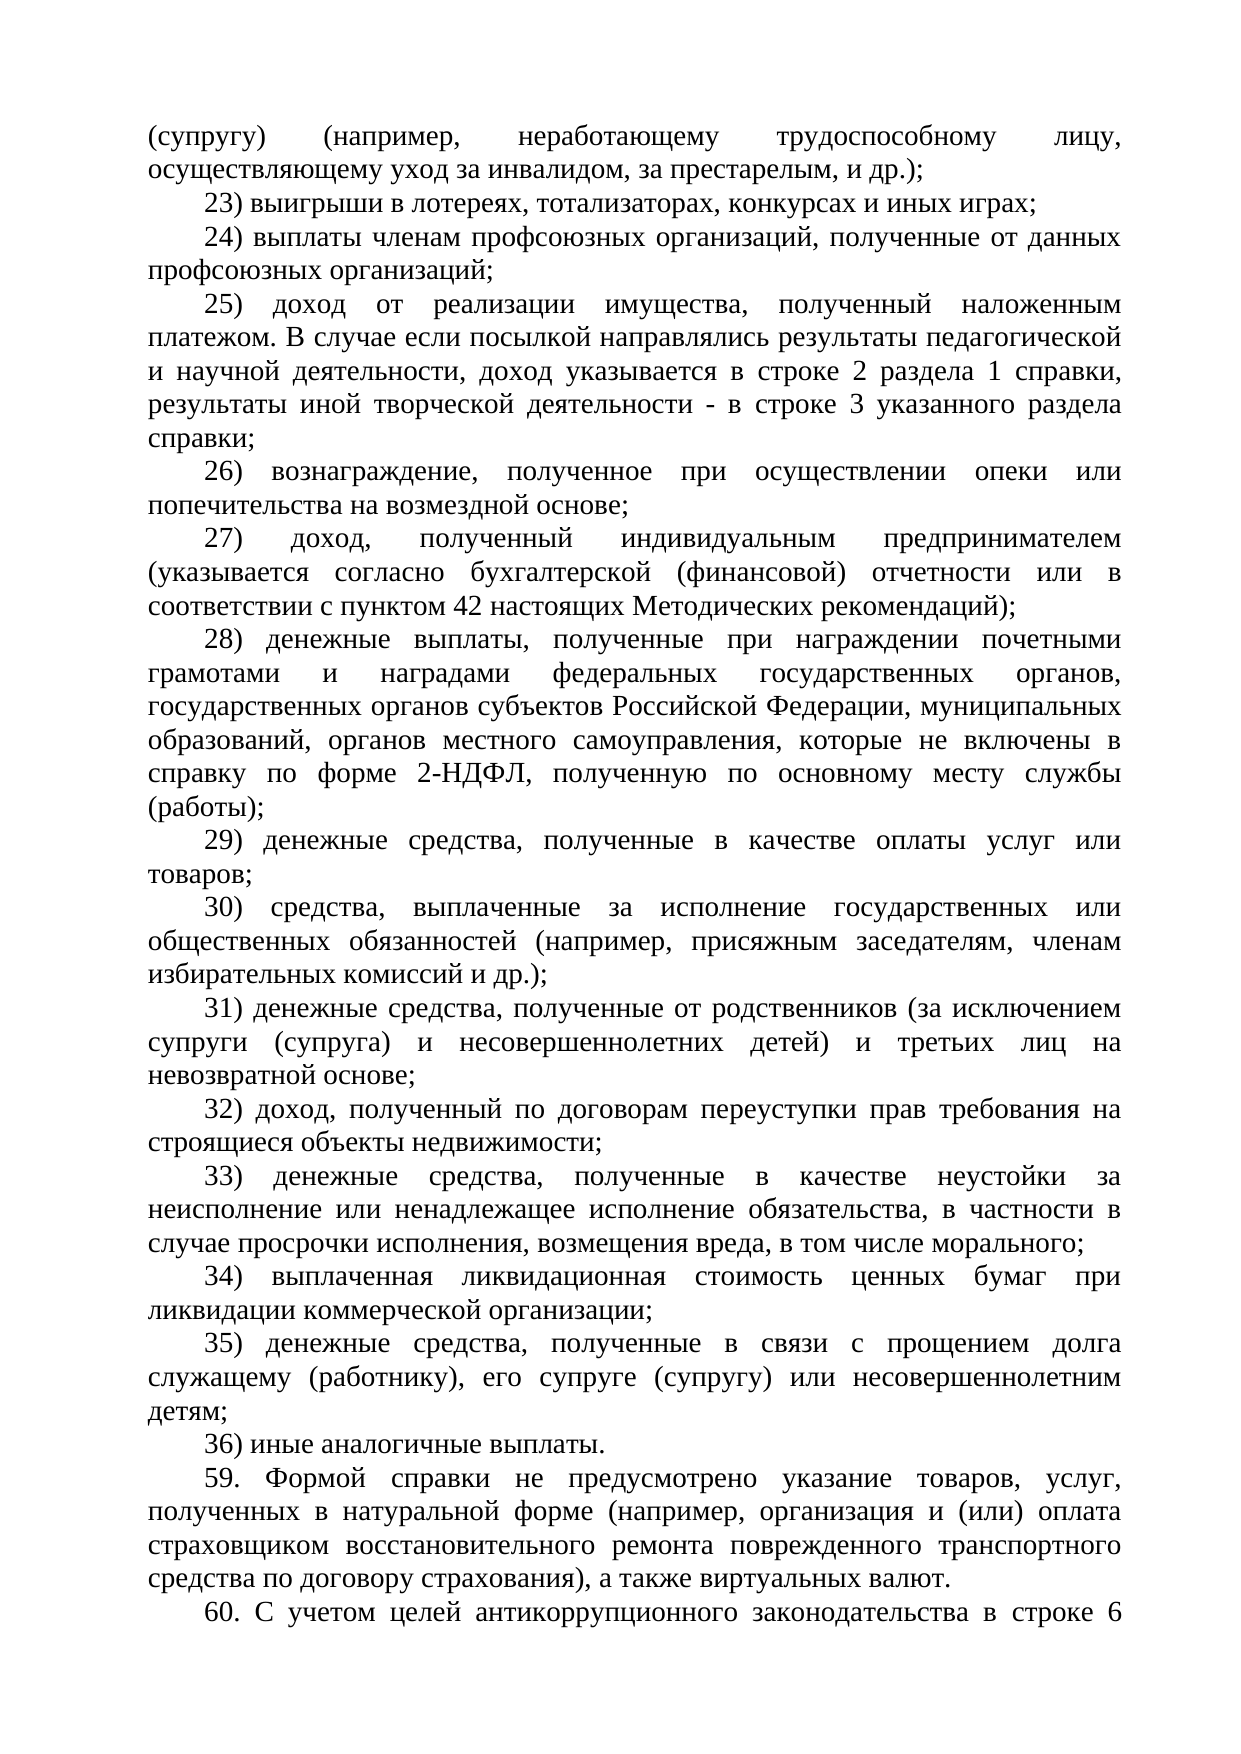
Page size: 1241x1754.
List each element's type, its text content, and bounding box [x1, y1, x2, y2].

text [148, 1594, 1122, 1627]
text 35) денежные средства, полученные в связи с прощением долга служащему (работнику), его супруге (супругу) или несовершеннолетним детям; [148, 1326, 1122, 1426]
text 23) выигрыши в лотереях, тотализаторах, конкурсах и иных играх; [148, 185, 1122, 219]
text 32) доход, полученный по договорам переуступки прав требования на строящиеся объекты недвижимости; [148, 1091, 1122, 1158]
text 28) денежные выплаты, полученные при награждении почетными грамотами и наградами федеральных государственных органов, государственных органов субъектов Российской Федерации, муниципальных образований, органов местного самоуправления, которые не включены в справку по форме 2-НДФЛ, полученную по основному месту службы (работы); [148, 621, 1122, 822]
text 26) вознаграждение, полученное при осуществлении опеки или попечительства на возмездной основе; [148, 453, 1122, 521]
text 24) выплаты членам профсоюзных организаций, полученные от данных профсоюзных организаций; [148, 219, 1122, 286]
text 25) доход от реализации имущества, полученный наложенным платежом. В случае если посылкой направлялись результаты педагогической и научной деятельности, доход указывается в строке 2 раздела 1 справки, результаты иной творческой деятельности - в строке 3 указанного раздела справки; [148, 286, 1122, 453]
text 36) иные аналогичные выплаты. [148, 1426, 1122, 1460]
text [148, 118, 1122, 185]
text 34) выплаченная ликвидационная стоимость ценных бумаг при ликвидации коммерческой организации; [148, 1258, 1122, 1326]
text 31) денежные средства, полученные от родственников (за исключением супруги (супруга) и несовершеннолетних детей) и третьих лиц на невозвратной основе; [148, 990, 1122, 1091]
text 33) денежные средства, полученные в качестве неустойки за неисполнение или ненадлежащее исполнение обязательства, в частности в случае просрочки исполнения, возмещения вреда, в том числе морального; [148, 1158, 1122, 1258]
text 29) денежные средства, полученные в качестве оплаты услуг или товаров; [148, 822, 1122, 889]
text 59. Формой справки не предусмотрено указание товаров, услуг, полученных в натуральной форме (например, организация и (или) оплата страховщиком восстановительного ремонта поврежденного транспортного средства по договору страхования), а также виртуальных валют. [148, 1460, 1122, 1594]
text 30) средства, выплаченные за исполнение государственных или общественных обязанностей (например, присяжным заседателям, членам избирательных комиссий и др.); [148, 889, 1122, 990]
text 27) доход, полученный индивидуальным предпринимателем (указывается согласно бухгалтерской (финансовой) отчетности или в соответствии с пунктом 42 настоящих Методических рекомендаций); [148, 521, 1122, 621]
